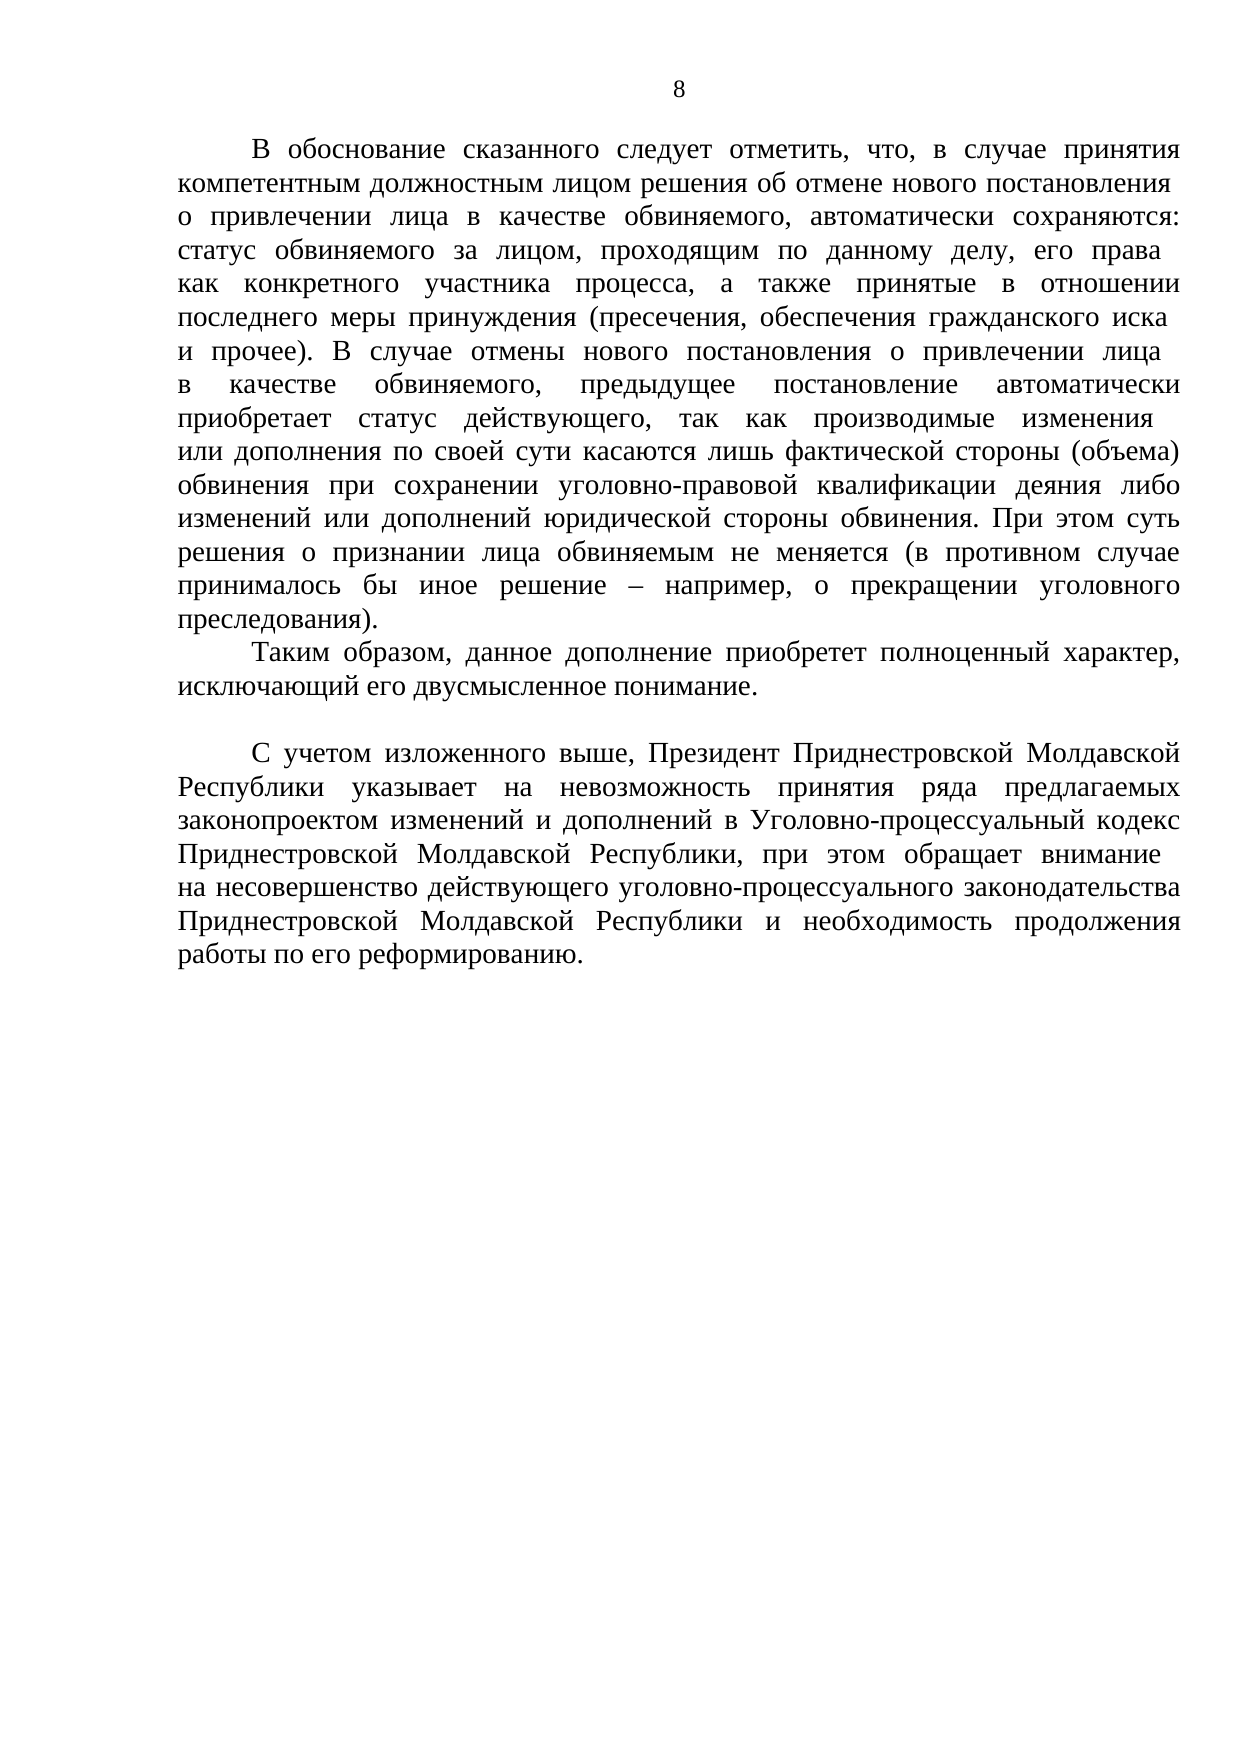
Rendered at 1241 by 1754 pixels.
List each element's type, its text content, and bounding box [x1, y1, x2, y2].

text В обоснование сказанного следует отметить, что, в случае принятия компетентным должностным лицом решения об отмене нового постановления о привлечении лица в качестве обвиняемого, автоматически сохраняются: статус обвиняемого за лицом, проходящим по данному делу, его права как конкретного участника процесса, а также принятые в отношении последнего меры принуждения (пресечения, обеспечения гражданского иска и прочее). В случае отмены нового постановления о привлечении лица в качестве обвиняемого, предыдущее постановление автоматически приобретает статус действующего, так как производимые изменения или дополнения по своей сути касаются лишь фактической стороны (объема) обвинения при сохранении уголовно-правовой квалификации деяния либо изменений или дополнений юридической стороны обвинения. При этом суть решения о признании лица обвиняемым не меняется (в противном случае принималось бы иное решение – например, о прекращении уголовного преследования). [177, 131, 1181, 634]
text C учетом изложенного выше, Президент Приднестровской Молдавской Республики указывает на невозможность принятия ряда предлагаемых законопроектом изменений и дополнений в Уголовно-процессуальный кодекс Приднестровской Молдавской Республики, при этом обращает внимание на несовершенство действующего уголовно-процессуального законодательства Приднестровской Молдавской Республики и необходимость продолжения работы по его реформированию. [177, 735, 1181, 970]
text Таким образом, данное дополнение приобретет полноценный характер, исключающий его двусмысленное понимание. [177, 634, 1181, 702]
